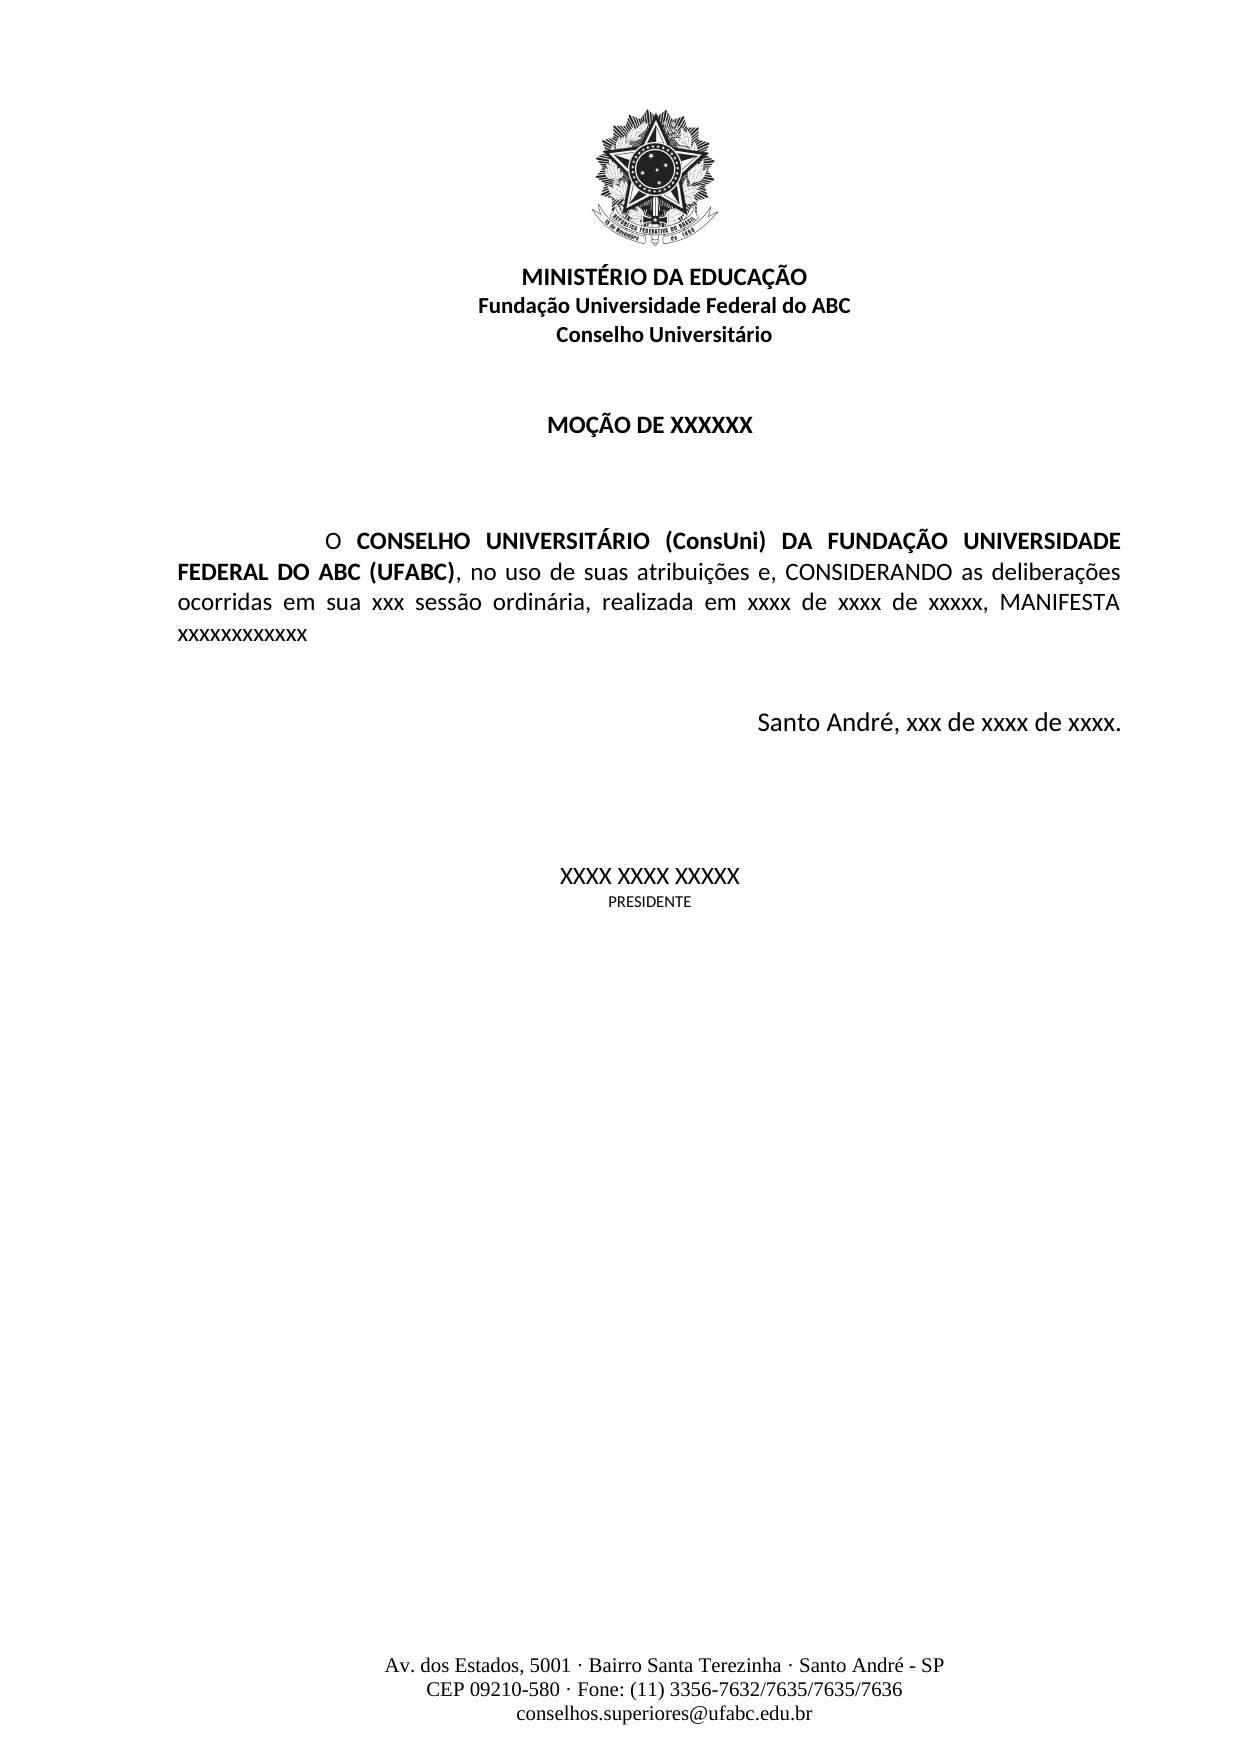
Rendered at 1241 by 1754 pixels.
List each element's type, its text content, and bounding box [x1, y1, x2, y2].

text Fundação Universidade Federal do ABC [177, 292, 1152, 320]
text Santo André, xxx de xxxx de xxxx. [177, 705, 1122, 738]
picture [591, 109, 719, 246]
text MOÇÃO DE XXXXXX [177, 409, 1122, 439]
text XXXX XXXX XXXXX [177, 861, 1122, 891]
text MINISTÉRIO DA EDUCAÇÃO [177, 261, 1152, 292]
text O CONSELHO UNIVERSITÁRIO (ConsUni) DA FUNDAÇÃO UNIVERSIDADE FEDERAL DO ABC (UFABC), no uso de suas atribuições e, CONSIDERANDO as deliberações ocorridas em sua xxx sessão ordinária, realizada em xxxx de xxxx de xxxxx, MANIFESTA xxxxxxxxxxxx [177, 525, 1122, 647]
text PRESIDENTE [177, 891, 1122, 911]
text Conselho Universitário [177, 320, 1152, 348]
